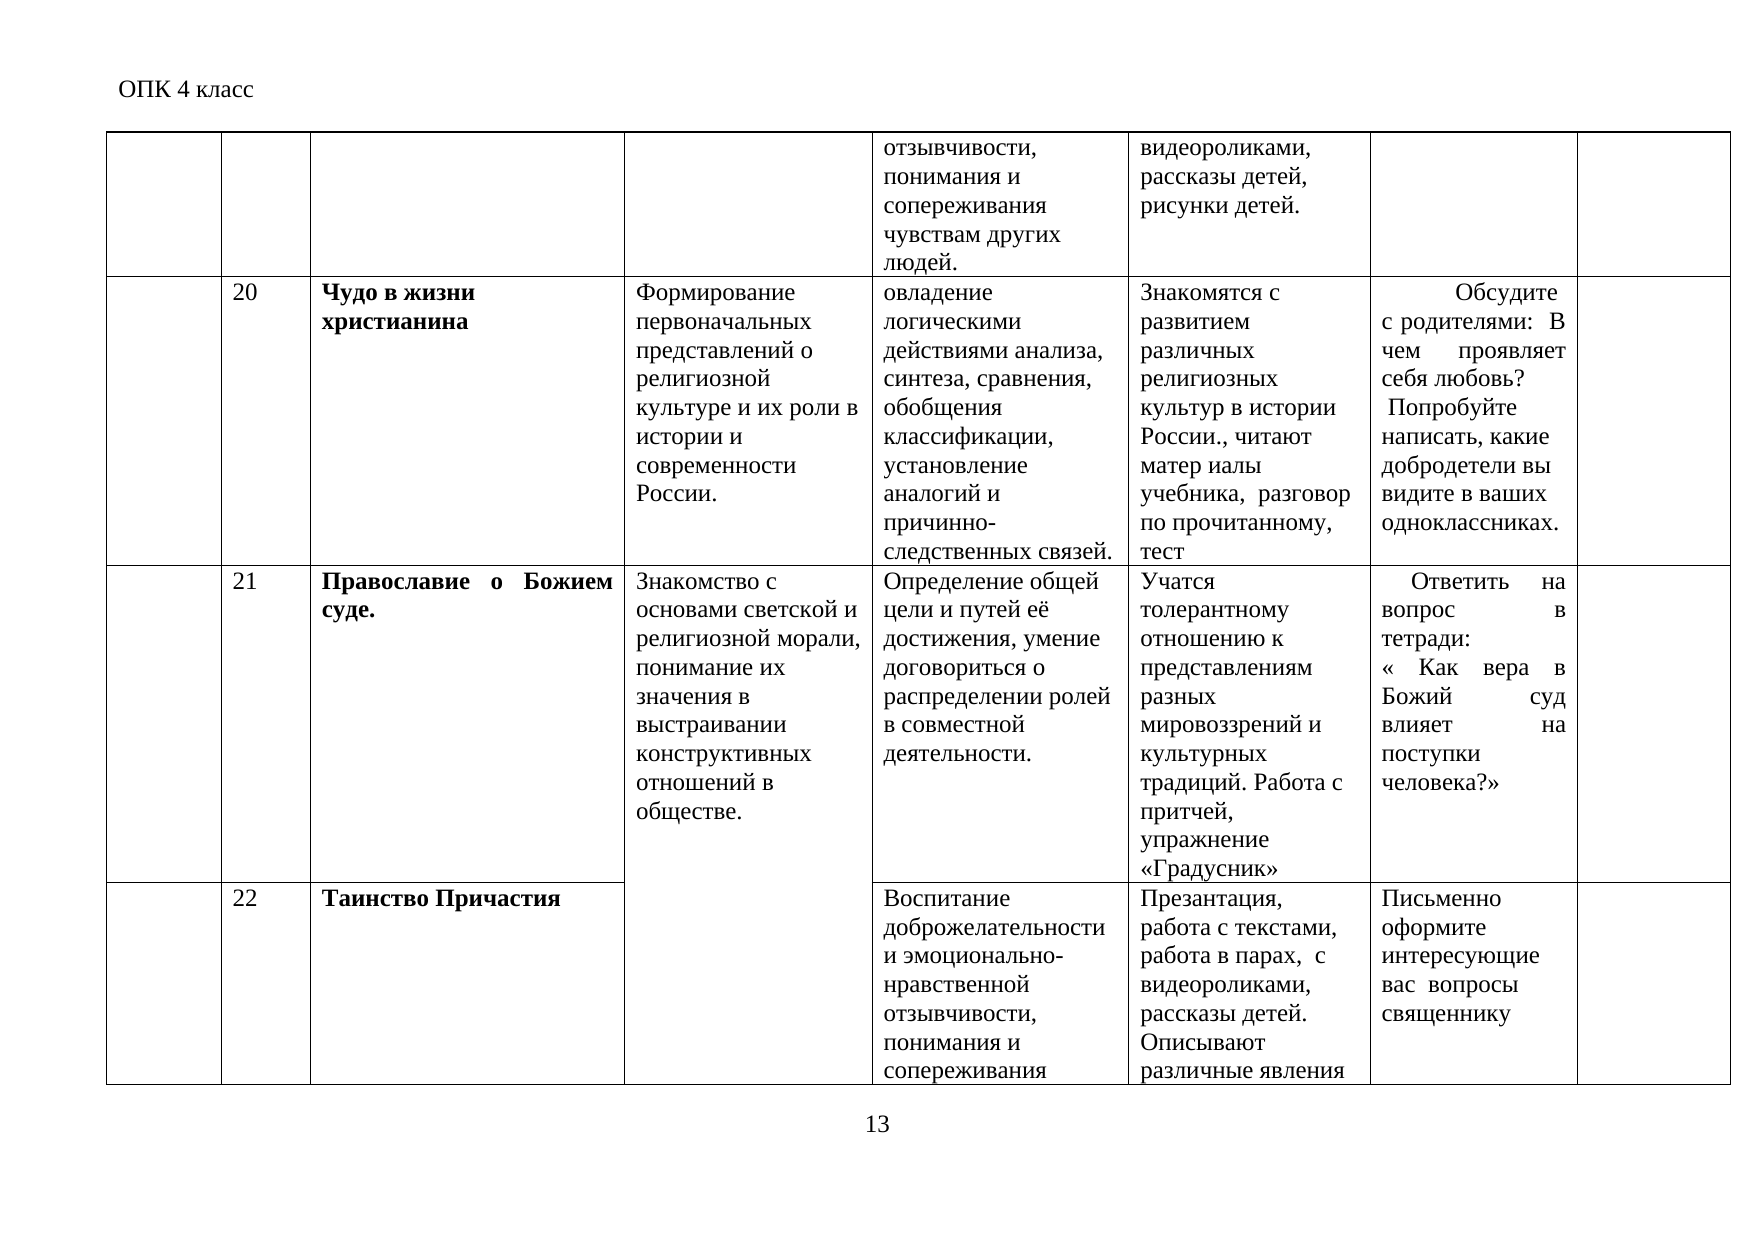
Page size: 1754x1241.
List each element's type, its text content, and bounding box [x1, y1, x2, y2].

table_cell [1578, 566, 1730, 882]
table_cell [1129, 883, 1370, 1084]
table_cell [1578, 883, 1730, 1084]
table_cell Православие о Божием суде. [311, 566, 624, 882]
table_cell [107, 883, 221, 1084]
table_cell Чудо в жизни христианина [311, 277, 624, 565]
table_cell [1129, 133, 1370, 276]
table_cell 22 [222, 883, 310, 1084]
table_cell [873, 133, 1128, 276]
table_cell Учатся толерантному отношению к представлениям разных мировоззрений и культурных традиций. Работа с притчей, упражнение «Градусник» [1129, 566, 1370, 882]
table_cell 21 [222, 566, 310, 882]
table_cell Определение общей цели и путей её достижения, умение договориться о распределении ролей в совместной деятельности. [873, 566, 1128, 882]
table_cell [625, 133, 872, 276]
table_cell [311, 133, 624, 276]
table_cell [1578, 277, 1730, 565]
table_cell Таинство Причастия [311, 883, 624, 1084]
table_cell [1578, 133, 1730, 276]
table_cell [107, 566, 221, 882]
table_cell Обсудите с родителями: В чем проявляет себя любовь? Попробуйте написать, какие добродетели вы видите в ваших одноклассниках. [1371, 277, 1577, 565]
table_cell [1371, 883, 1577, 1084]
table_cell овладение логическими действиями анализа, синтеза, сравнения, обобщения классификации, установление аналогий и причинно-следственных связей. [873, 277, 1128, 565]
table_cell Знакомство с основами светской и религиозной морали, понимание их значения в выстраивании конструктивных отношений в обществе. [625, 566, 872, 1084]
table_cell 19 [222, 133, 310, 276]
table_cell Ответить на вопрос в тетради: « Как вера в Божий суд влияет на поступки человека?» [1371, 566, 1577, 882]
table_cell 20 [222, 277, 310, 565]
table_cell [1371, 133, 1577, 276]
table_cell Формирование первоначальных представлений о религиозной культуре и их роли в истории и современности России. [625, 277, 872, 565]
table_cell Знакомятся с развитием различных религиозных культур в истории России., читают матер иалы учебника, разговор по прочитанному, тест [1129, 277, 1370, 565]
table_cell [107, 277, 221, 565]
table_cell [873, 883, 1128, 1084]
table_cell [107, 133, 221, 276]
